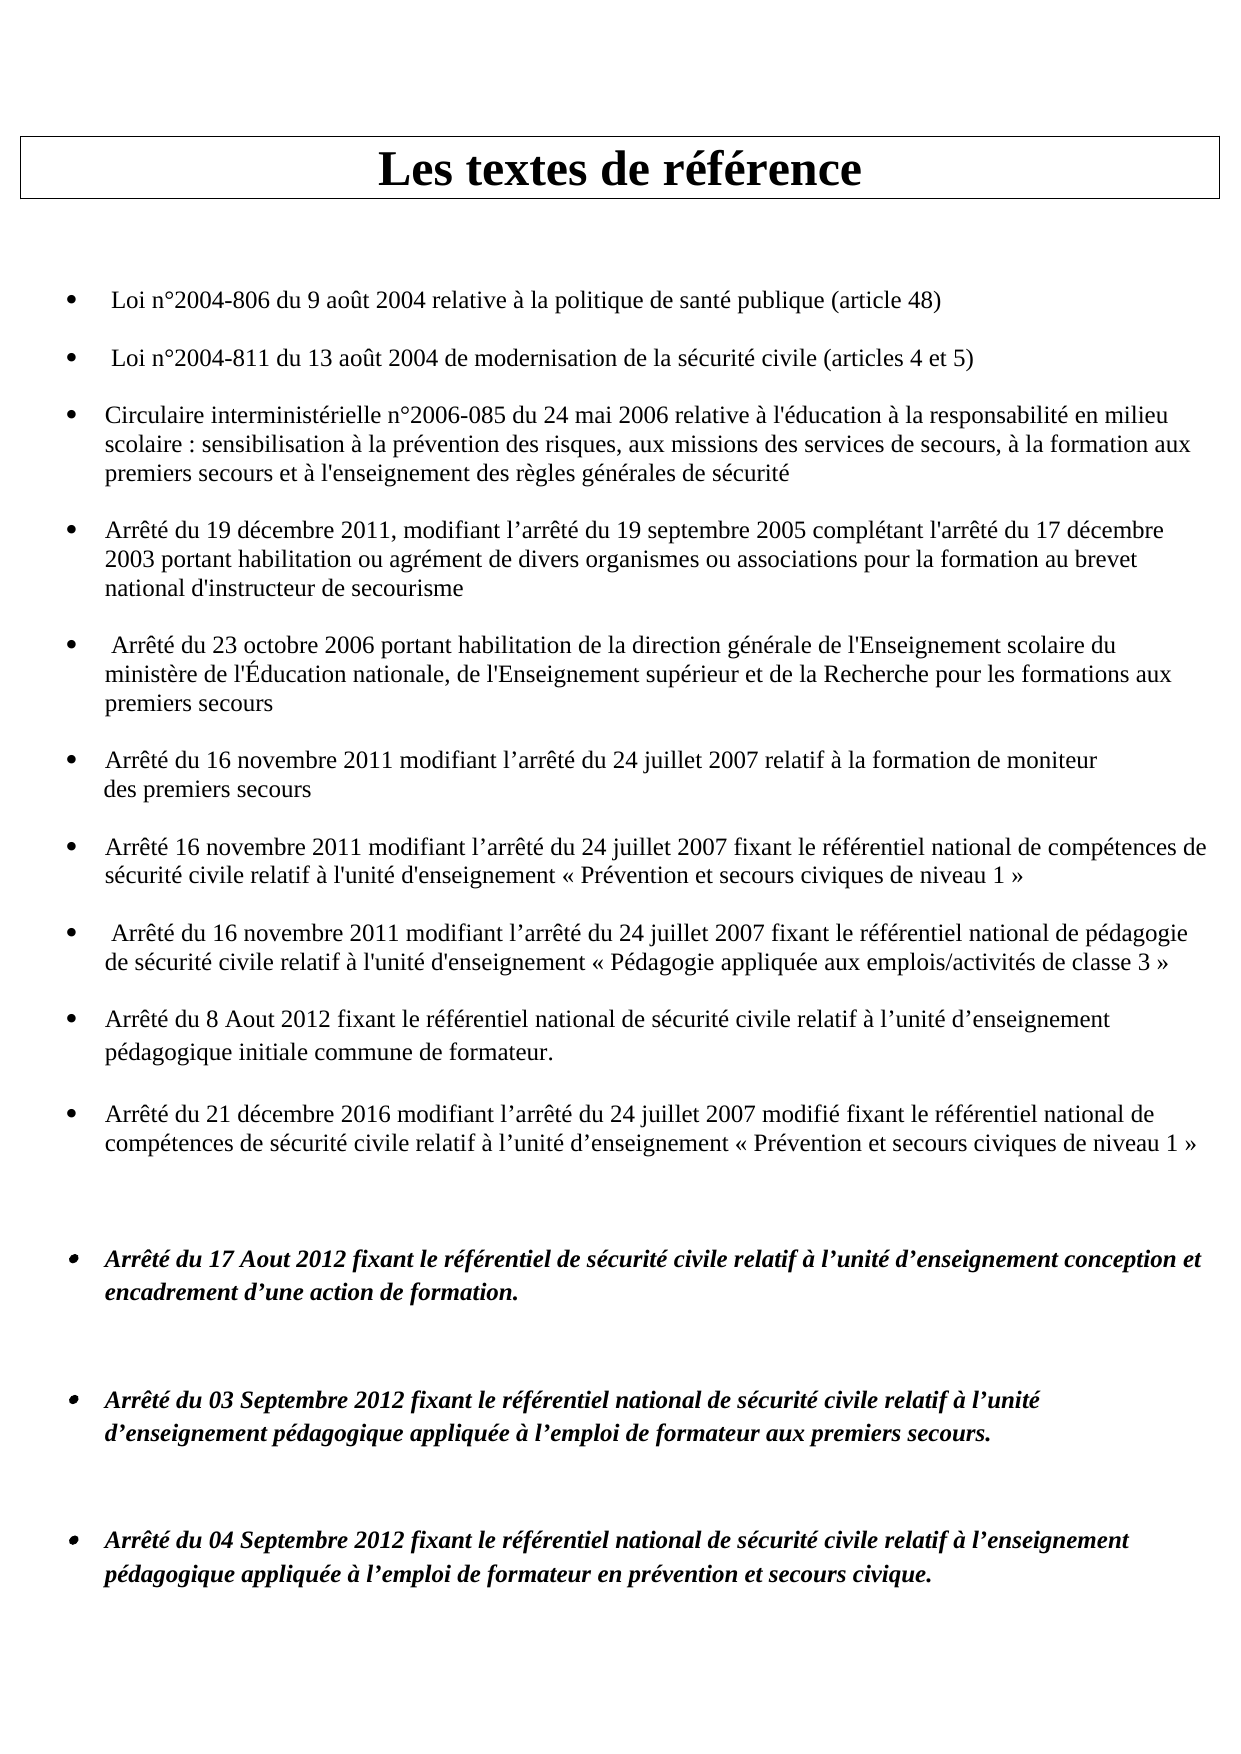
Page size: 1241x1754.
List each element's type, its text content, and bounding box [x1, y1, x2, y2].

list Arrêté du 17 Aout 2012 fixant le référentiel de sécurité civile relatif à l’unité d’enseignement conception et encadrement d’une action de formation. [67, 1244, 1211, 1306]
list Arrêté du 21 décembre 2016 modifiant l’arrêté du 24 juillet 2007 modifié fixant le référentiel national de compétences de sécurité civile relatif à l’unité d’enseignement « Prévention et secours civiques de niveau 1 » [67, 1099, 1211, 1157]
list Arrêté du 04 Septembre 2012 fixant le référentiel national de sécurité civile relatif à l’enseignement pédagogique appliquée à l’emploi de formateur en prévention et secours civique. [67, 1526, 1211, 1587]
list Arrêté du 16 novembre 2011 modifiant l’arrêté du 24 juillet 2007 relatif à la formation de moniteur [67, 746, 1211, 774]
list Loi n°2004-806 du 9 août 2004 relative à la politique de santé publique (article 48) [67, 286, 1211, 314]
text des premiers secours [29, 774, 1211, 803]
list Loi n°2004-811 du 13 août 2004 de modernisation de la sécurité civile (articles 4 et 5) [67, 343, 1211, 372]
list Arrêté du 8 Aout 2012 fixant le référentiel national de sécurité civile relatif à l’unité d’enseignement pédagogique initiale commune de formateur. [67, 1004, 1211, 1066]
text Les textes de référence [21, 137, 1219, 198]
list Arrêté du 23 octobre 2006 portant habilitation de la direction générale de l'Enseignement scolaire du ministère de l'Éducation nationale, de l'Enseignement supérieur et de la Recherche pour les formations aux premiers secours [67, 631, 1211, 717]
list Arrêté 16 novembre 2011 modifiant l’arrêté du 24 juillet 2007 fixant le référentiel national de compétences de sécurité civile relatif à l'unité d'enseignement « Prévention et secours civiques de niveau 1 » [67, 832, 1211, 889]
list Arrêté du 16 novembre 2011 modifiant l’arrêté du 24 juillet 2007 fixant le référentiel national de pédagogie de sécurité civile relatif à l'unité d'enseignement « Pédagogie appliquée aux emplois/activités de classe 3 » [67, 918, 1211, 976]
list Arrêté du 19 décembre 2011, modifiant l’arrêté du 19 septembre 2005 complétant l'arrêté du 17 décembre 2003 portant habilitation ou agrément de divers organismes ou associations pour la formation au brevet national d'instructeur de secourisme [67, 516, 1211, 602]
list Circulaire interministérielle n°2006-085 du 24 mai 2006 relative à l'éducation à la responsabilité en milieu scolaire : sensibilisation à la prévention des risques, aux missions des services de secours, à la formation aux premiers secours et à l'enseignement des règles générales de sécurité [67, 401, 1211, 487]
list Arrêté du 03 Septembre 2012 fixant le référentiel national de sécurité civile relatif à l’unité d’enseignement pédagogique appliquée à l’emploi de formateur aux premiers secours. [67, 1385, 1211, 1447]
